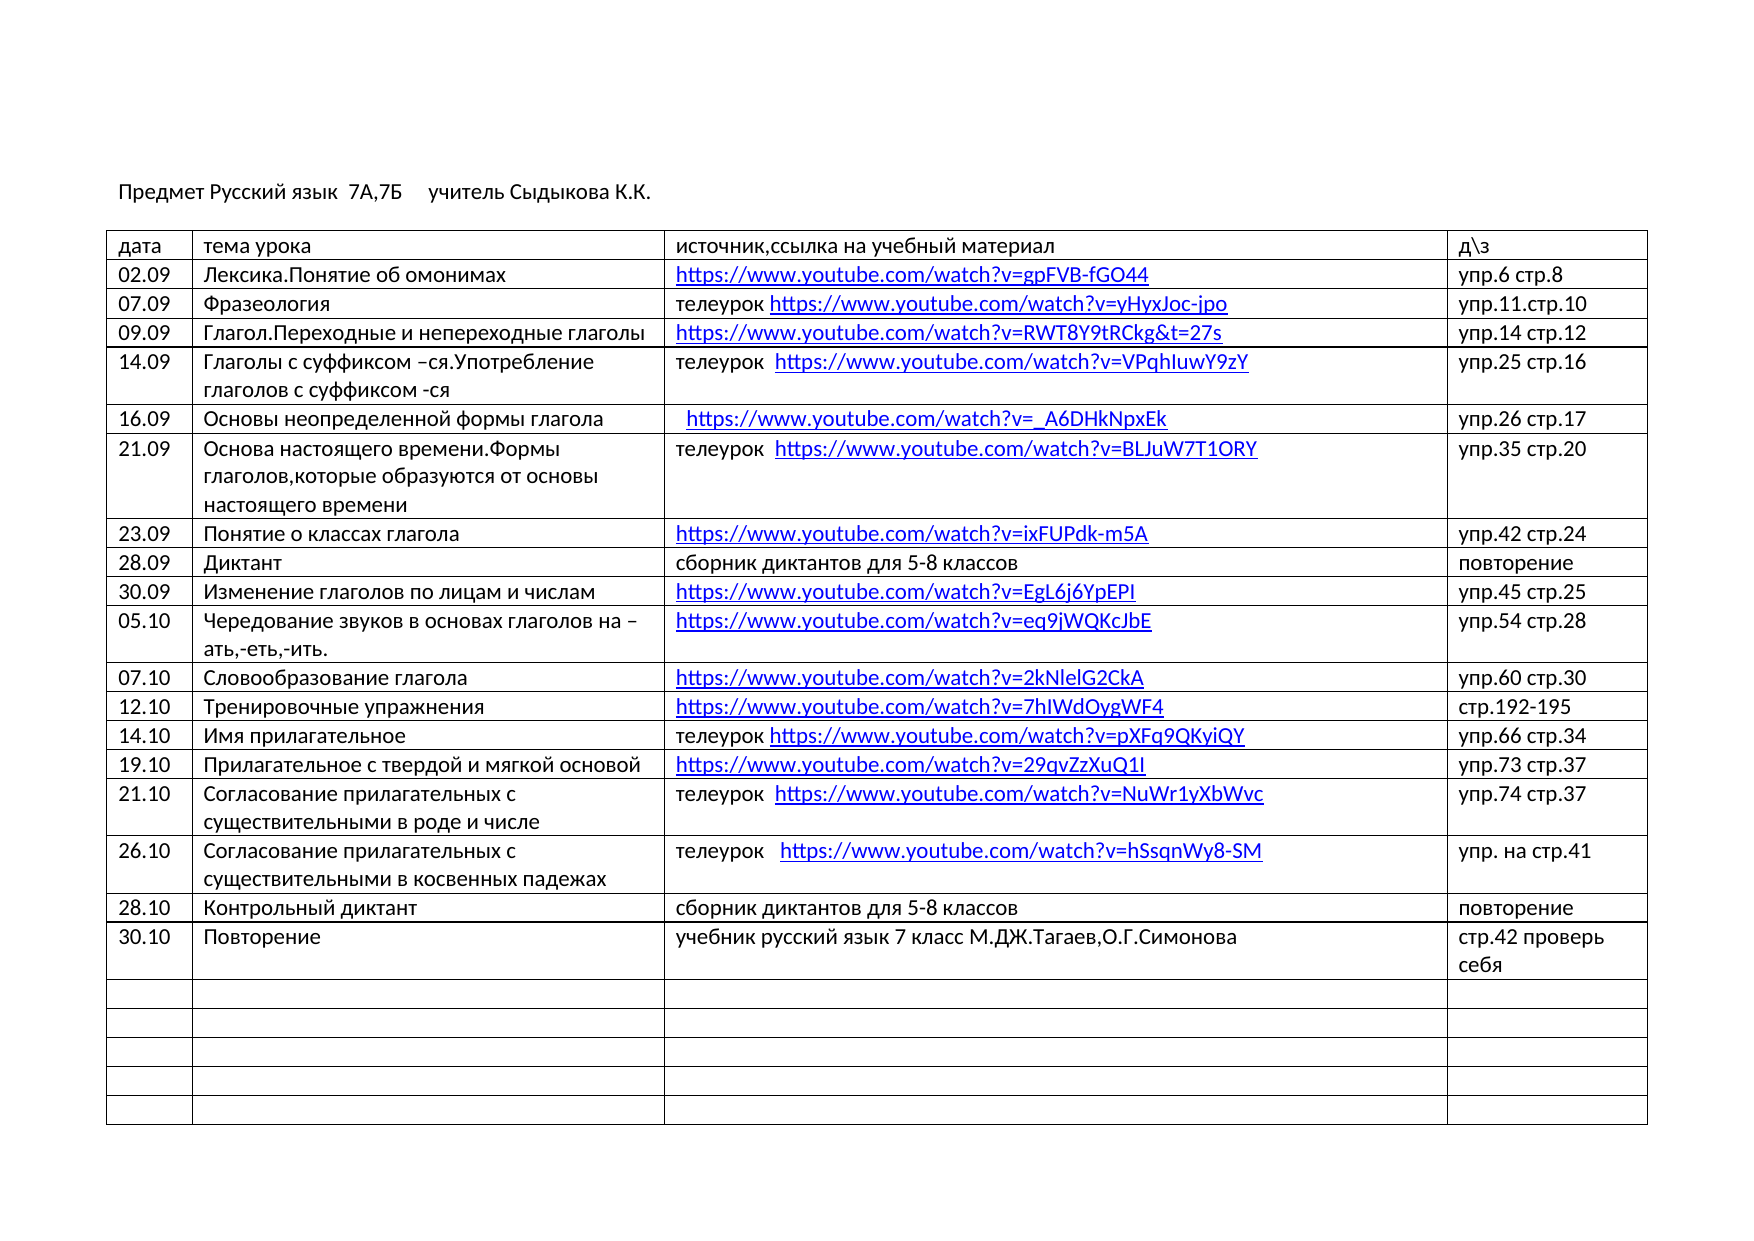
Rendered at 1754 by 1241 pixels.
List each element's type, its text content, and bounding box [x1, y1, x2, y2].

table_cell сборник диктантов для 5-8 классов [665, 894, 1447, 921]
table_cell 07.09 [107, 289, 192, 317]
table_cell Прилагательное с твердой и мягкой основой [193, 750, 664, 778]
table_cell 28.10 [107, 894, 192, 921]
table_cell https://www.youtube.com/watch?v=2kNlelG2CkA [665, 663, 1447, 691]
table_cell упр.54 стр.28 [1448, 606, 1647, 662]
table_cell [193, 1096, 664, 1124]
table_cell повторение [1448, 548, 1647, 576]
table_cell 02.09 [107, 260, 192, 288]
table_cell https://www.youtube.com/watch?v=29qvZzXuQ1I [665, 750, 1447, 778]
table_cell [107, 1038, 192, 1066]
table_cell https://www.youtube.com/watch?v=eq9jWQKcJbE [665, 606, 1447, 662]
table_cell Повторение [193, 923, 664, 978]
table_cell https://www.youtube.com/watch?v=7hIWdOygWF4 [665, 692, 1447, 720]
table_cell Фразеология [193, 289, 664, 317]
table_cell [665, 1009, 1447, 1037]
table_cell упр.45 стр.25 [1448, 577, 1647, 605]
table_header д\з [1448, 231, 1647, 259]
table_cell [665, 1096, 1447, 1124]
table_cell [1448, 1096, 1647, 1124]
table_cell 23.09 [107, 519, 192, 547]
table_cell [193, 980, 664, 1008]
table_cell Согласование прилагательных с существительными в косвенных падежах [193, 836, 664, 892]
table_cell 28.09 [107, 548, 192, 576]
table_cell 19.10 [107, 750, 192, 778]
text Предмет Русский язык 7А,7Б учитель Сыдыкова К.К. [118, 177, 1636, 205]
table_cell упр.11.стр.10 [1448, 289, 1647, 317]
table_cell https://www.youtube.com/watch?v=_A6DHkNpxEk [665, 405, 1447, 433]
table_cell 21.10 [107, 779, 192, 835]
table_cell [665, 980, 1447, 1008]
table_cell [193, 1067, 664, 1095]
table_cell Основа настоящего времени.Формы глаголов,которые образуются от основы настоящего времени [193, 434, 664, 518]
table_cell Глаголы с суффиксом –ся.Употребление глаголов с суффиксом -ся [193, 348, 664, 403]
table_cell упр. на стр.41 [1448, 836, 1647, 892]
table_cell телеурок https://www.youtube.com/watch?v=yHyxJoc-jpo [665, 289, 1447, 317]
table_cell [1448, 980, 1647, 1008]
table_cell упр.60 стр.30 [1448, 663, 1647, 691]
table_cell Словообразование глагола [193, 663, 664, 691]
table_cell стр.192-195 [1448, 692, 1647, 720]
table_cell [107, 980, 192, 1008]
table_cell телеурок https://www.youtube.com/watch?v=pXFq9QKyiQY [665, 721, 1447, 749]
table_cell Основы неопределенной формы глагола [193, 405, 664, 433]
table_cell телеурок https://www.youtube.com/watch?v=VPqhIuwY9zY [665, 348, 1447, 403]
table_cell [193, 1009, 664, 1037]
table_cell Изменение глаголов по лицам и числам [193, 577, 664, 605]
table_cell Диктант [193, 548, 664, 576]
table_cell Чередование звуков в основах глаголов на –ать,-еть,-ить. [193, 606, 664, 662]
table_cell https://www.youtube.com/watch?v=EgL6j6YpEPI [665, 577, 1447, 605]
table_cell https://www.youtube.com/watch?v=ixFUPdk-m5A [665, 519, 1447, 547]
table_cell 12.10 [107, 692, 192, 720]
table_cell Понятие о классах глагола [193, 519, 664, 547]
table_cell повторение [1448, 894, 1647, 921]
table_cell 09.09 [107, 319, 192, 346]
table_cell упр.73 стр.37 [1448, 750, 1647, 778]
table_cell [665, 1038, 1447, 1066]
table_cell 30.10 [107, 923, 192, 978]
table_cell учебник русский язык 7 класс М.ДЖ.Тагаев,О.Г.Симонова [665, 923, 1447, 978]
table_cell упр.42 стр.24 [1448, 519, 1647, 547]
table_cell телеурок https://www.youtube.com/watch?v=BLJuW7T1ORY [665, 434, 1447, 518]
table_cell упр.14 стр.12 [1448, 319, 1647, 346]
table_cell стр.42 проверь себя [1448, 923, 1647, 978]
table_cell 30.09 [107, 577, 192, 605]
table_cell 26.10 [107, 836, 192, 892]
table_cell [193, 1038, 664, 1066]
table_cell 14.09 [107, 348, 192, 403]
table_cell [107, 1096, 192, 1124]
table_cell телеурок https://www.youtube.com/watch?v=hSsqnWy8-SM [665, 836, 1447, 892]
table_cell [1448, 1067, 1647, 1095]
table_cell [1448, 1038, 1647, 1066]
table_cell 21.09 [107, 434, 192, 518]
table_cell Согласование прилагательных с существительными в роде и числе [193, 779, 664, 835]
table_header дата [107, 231, 192, 259]
table_cell Контрольный диктант [193, 894, 664, 921]
table_cell Имя прилагательное [193, 721, 664, 749]
table_cell https://www.youtube.com/watch?v=RWT8Y9tRCkg&t=27s [665, 319, 1447, 346]
table_cell Тренировочные упражнения [193, 692, 664, 720]
table_cell 16.09 [107, 405, 192, 433]
table_cell [1448, 1009, 1647, 1037]
table_cell https://www.youtube.com/watch?v=gpFVB-fGO44 [665, 260, 1447, 288]
table_cell упр.26 стр.17 [1448, 405, 1647, 433]
table_header источник,ссылка на учебный материал [665, 231, 1447, 259]
table_cell [107, 1009, 192, 1037]
table_cell упр.25 стр.16 [1448, 348, 1647, 403]
table_cell 14.10 [107, 721, 192, 749]
table_cell [107, 1067, 192, 1095]
table_cell упр.74 стр.37 [1448, 779, 1647, 835]
table_cell упр.6 стр.8 [1448, 260, 1647, 288]
table_cell 05.10 [107, 606, 192, 662]
table_cell сборник диктантов для 5-8 классов [665, 548, 1447, 576]
table_cell [665, 1067, 1447, 1095]
table_cell упр.66 стр.34 [1448, 721, 1647, 749]
table_cell телеурок https://www.youtube.com/watch?v=NuWr1yXbWvc [665, 779, 1447, 835]
table_cell 07.10 [107, 663, 192, 691]
table_header тема урока [193, 231, 664, 259]
table_cell Лексика.Понятие об омонимах [193, 260, 664, 288]
table_cell упр.35 стр.20 [1448, 434, 1647, 518]
table_cell Глагол.Переходные и непереходные глаголы [193, 319, 664, 346]
